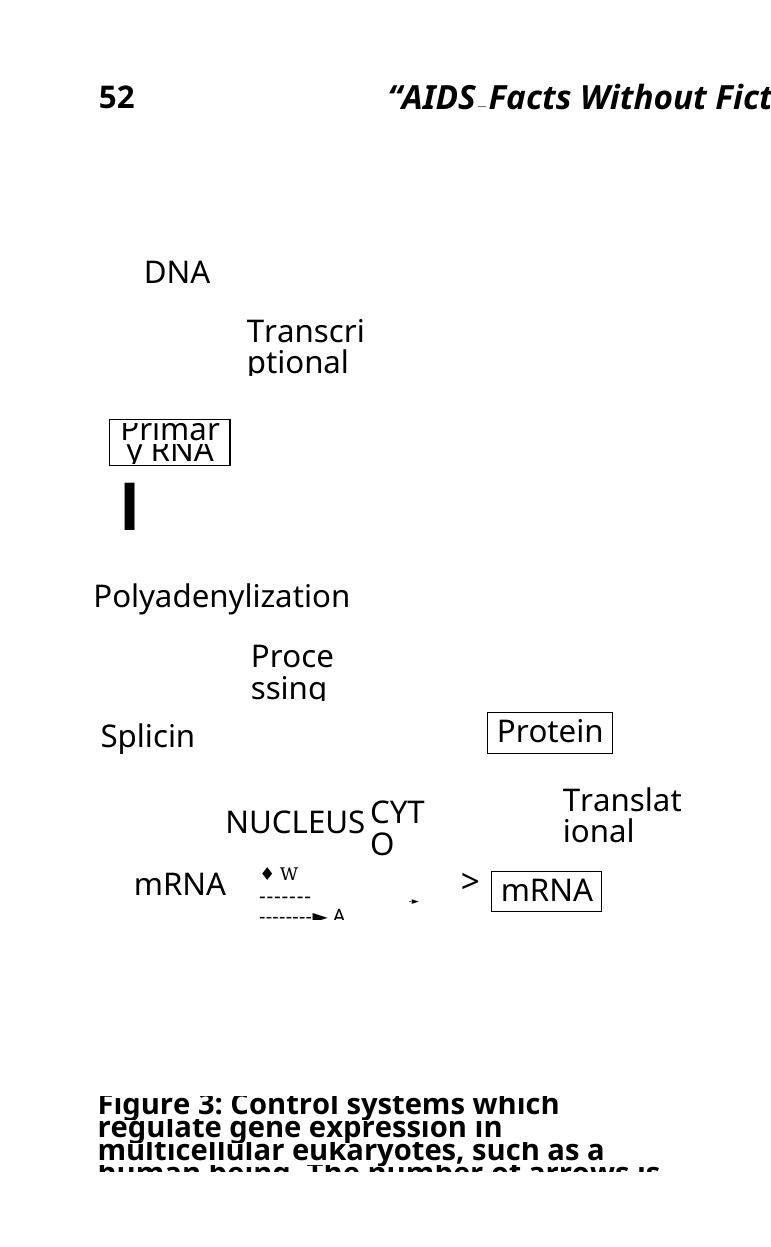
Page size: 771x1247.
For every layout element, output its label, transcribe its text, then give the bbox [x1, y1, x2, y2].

text Protein [488, 715, 612, 751]
text DNA [144, 259, 210, 290]
text “AIDS — Facts Without Fiction [387, 83, 771, 116]
text Transcriptional [247, 318, 382, 376]
text > [461, 867, 480, 900]
text Processing [251, 643, 346, 701]
text mRNA [492, 874, 601, 909]
text CYTO [370, 799, 440, 857]
text Figure 3: Control systems which regulate gene expression in multicellular eukaryotes, such as a human being. The number of arrows is meant to show the multiplicity of the RNA transcripts. [97, 1096, 665, 1171]
text ♦ W [259, 866, 362, 884]
text mRNA [134, 870, 226, 902]
text Primary RNA Transcript [110, 422, 229, 463]
text 52 [99, 84, 134, 115]
text I [120, 476, 139, 544]
text Polyadenylization [93, 582, 351, 613]
text Splicing [97, 722, 195, 759]
text Translational [563, 786, 682, 844]
text NUCLEUS [225, 809, 365, 840]
